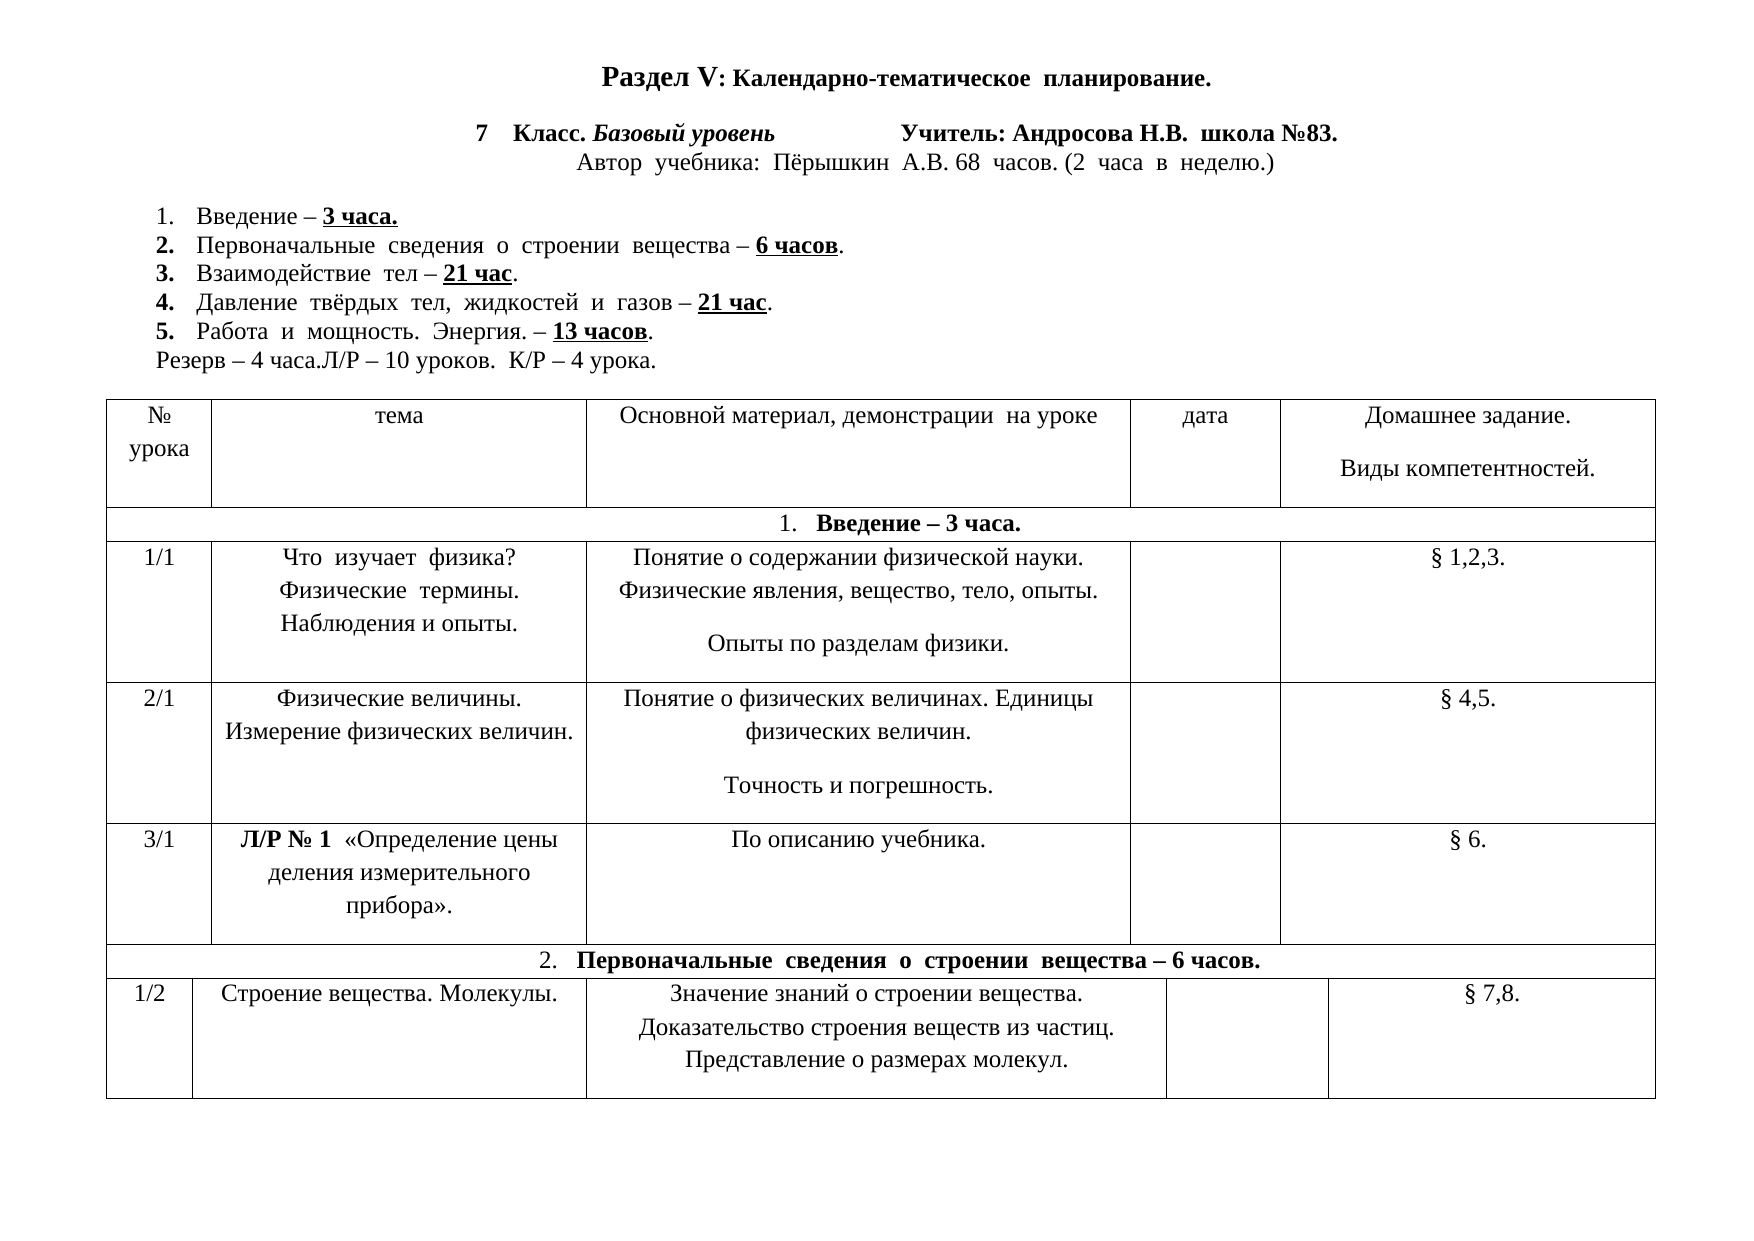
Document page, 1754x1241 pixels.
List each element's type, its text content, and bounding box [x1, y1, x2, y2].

table_cell [1131, 824, 1280, 944]
table_cell 2/1 [107, 683, 211, 823]
table_cell [1167, 979, 1328, 1098]
table_cell Первоначальные сведения о строении вещества – 6 часов. [107, 945, 1655, 977]
table_cell § 1,2,3. [1281, 542, 1655, 682]
list Давление твёрдых тел, жидкостей и газов – 21 час. [156, 287, 1695, 316]
table_cell Что изучает физика? Физические термины. Наблюдения и опыты. [212, 542, 586, 682]
text Раздел V: Календарно-тематическое планирование. [118, 59, 1695, 93]
table_header тема [212, 400, 586, 507]
table_cell Понятие о физических величинах. Единицы физических величин. Точность и погрешность. [587, 683, 1130, 823]
table_header Домашнее задание. Виды компетентностей. [1281, 400, 1655, 507]
table_header № урока [107, 400, 211, 507]
table_cell 3/1 [107, 824, 211, 944]
table_cell По описанию учебника. [587, 824, 1130, 944]
table_cell Строение вещества. Молекулы. [193, 979, 586, 1098]
table_cell Л/Р № 1 «Определение цены деления измерительного прибора». [212, 824, 586, 944]
text Автор учебника: Пёрышкин А.В. 68 часов. (2 часа в неделю.) [156, 147, 1695, 176]
table_header Основной материал, демонстрации на уроке [587, 400, 1130, 507]
table_cell § 4,5. [1281, 683, 1655, 823]
table_cell Значение знаний о строении вещества. Доказательство строения веществ из частиц. Представление о размерах молекул. [587, 979, 1166, 1098]
table_header дата [1131, 400, 1280, 507]
table_cell Понятие о содержании физической науки. Физические явления, вещество, тело, опыты. Опыты по разделам физики. [587, 542, 1130, 682]
table_cell § 7,8. [1329, 979, 1655, 1098]
table_cell 1/1 [107, 542, 211, 682]
table_cell 1/2 [107, 979, 192, 1098]
list Работа и мощность. Энергия. – 13 часов. [156, 316, 1695, 345]
table_cell Введение – 3 часа. [107, 508, 1655, 541]
table_cell § 6. [1281, 824, 1655, 944]
list Введение – 3 часа. [156, 201, 1695, 230]
text Резерв – 4 часа.Л/Р – 10 уроков. К/Р – 4 урока. [156, 345, 1695, 373]
list Класс. Базовый уровень Учитель: Андросова Н.В. школа №83. [118, 118, 1695, 147]
list Взаимодействие тел – 21 час. [156, 258, 1695, 287]
table_cell Физические величины. Измерение физических величин. [212, 683, 586, 823]
list Первоначальные сведения о строении вещества – 6 часов. [156, 230, 1695, 258]
table_cell [1131, 683, 1280, 823]
table_cell [1131, 542, 1280, 682]
